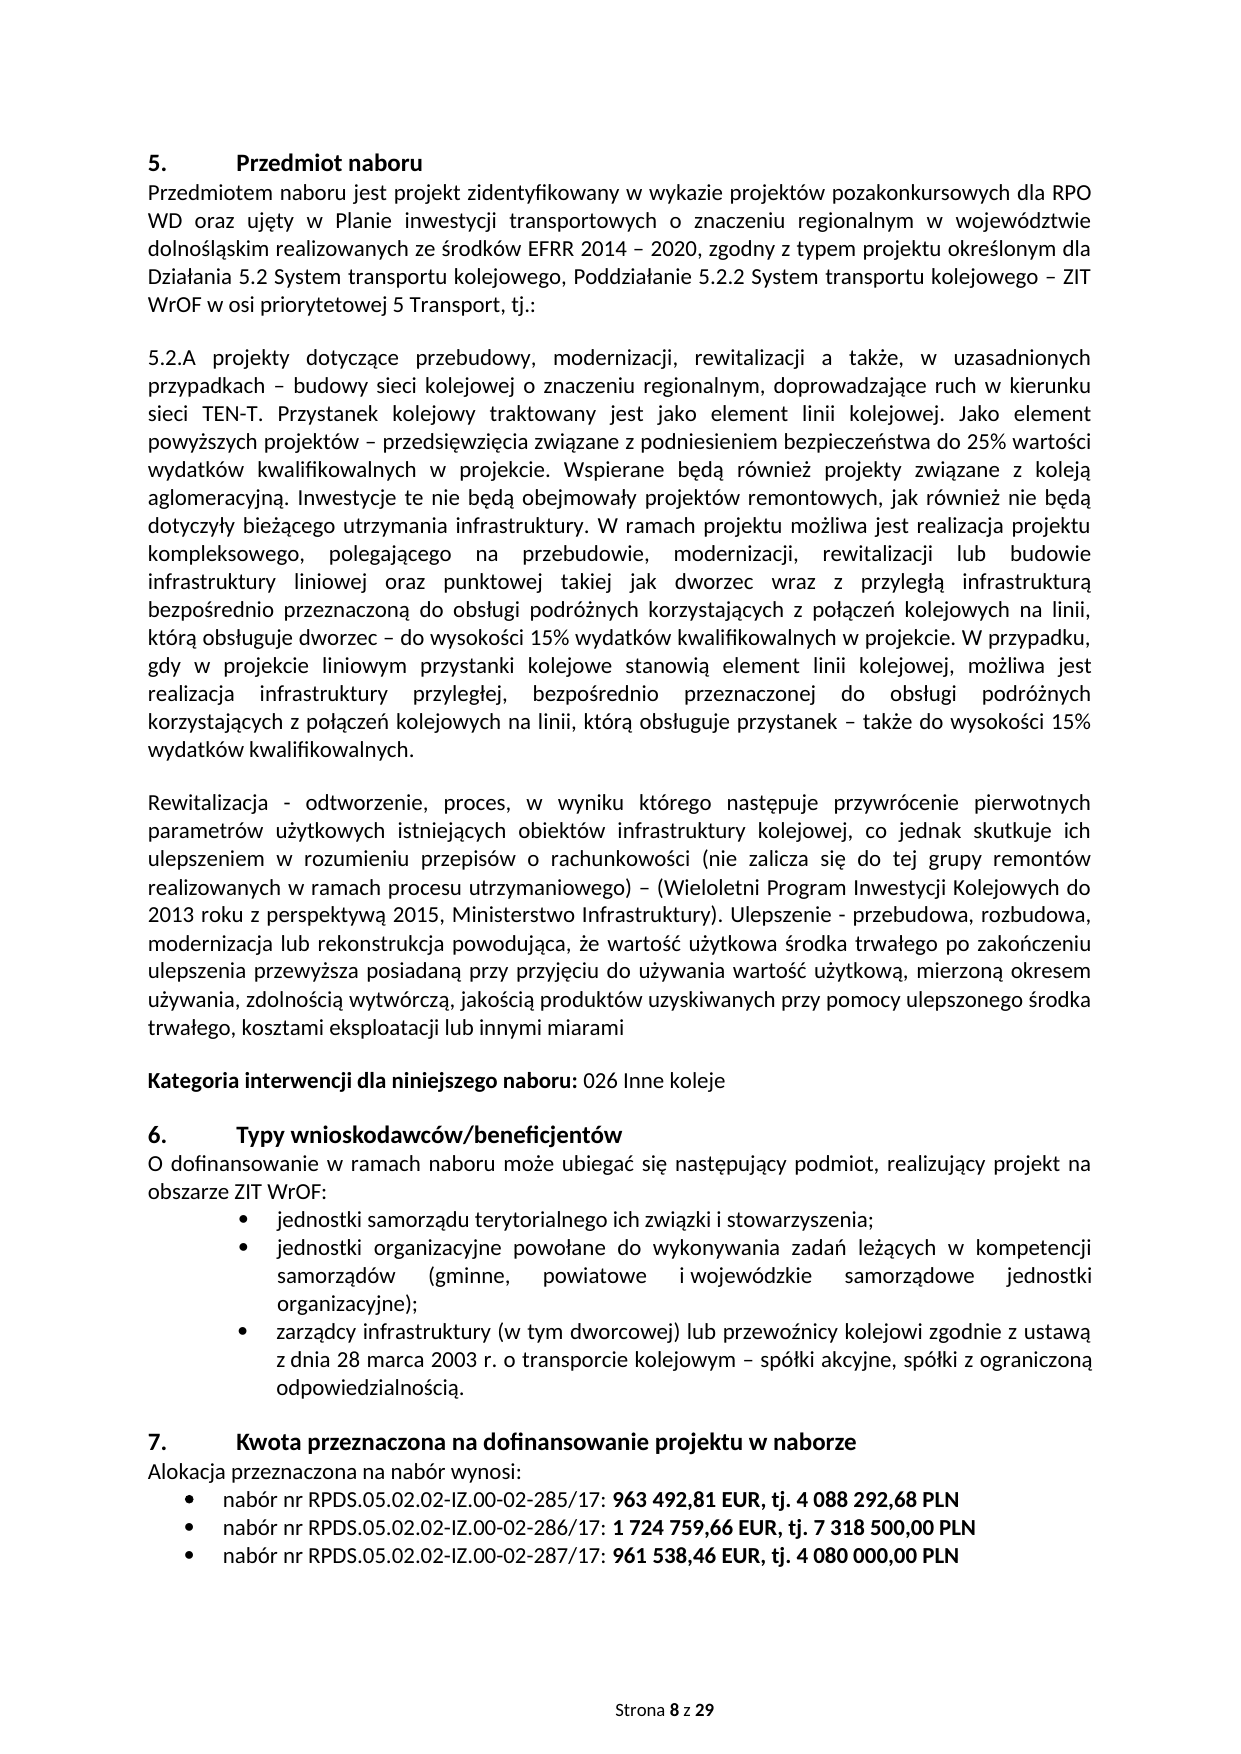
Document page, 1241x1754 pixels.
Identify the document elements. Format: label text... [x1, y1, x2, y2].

list nabór nr RPDS.05.02.02-IZ.00-02-287/17: 961 538,46 EUR, tj. 4 080 000,00 PLN [185, 1541, 1093, 1569]
subtitle Kwota przeznaczona na dofinansowanie projektu w naborze [148, 1426, 1093, 1457]
subtitle Typy wnioskodawców/beneficjentów [148, 1119, 1093, 1149]
text Przedmiotem naboru jest projekt zidentyfikowany w wykazie projektów pozakonkursowych dla RPO WD oraz ujęty w Planie inwestycji transportowych o znaczeniu regionalnym w województwie dolnośląskim realizowanych ze środków EFRR 2014 – 2020, zgodny z typem projektu określonym dla Działania 5.2 System transportu kolejowego, Poddziałanie 5.2.2 System transportu kolejowego – ZIT WrOF w osi priorytetowej 5 Transport, tj.: [148, 178, 1093, 318]
subtitle Przedmiot naboru [148, 148, 1093, 178]
text Kategoria interwencji dla niniejszego naboru: 026 Inne koleje [148, 1066, 1093, 1094]
list nabór nr RPDS.05.02.02-IZ.00-02-285/17: 963 492,81 EUR, tj. 4 088 292,68 PLN [185, 1485, 1093, 1513]
list jednostki organizacyjne powołane do wykonywania zadań leżących w kompetencji samorządów (gminne, powiatowe i wojewódzkie samorządowe jednostki organizacyjne); [239, 1233, 1093, 1317]
text O dofinansowanie w ramach naboru może ubiegać się następujący podmiot, realizujący projekt na obszarze ZIT WrOF: [148, 1149, 1093, 1205]
list nabór nr RPDS.05.02.02-IZ.00-02-286/17: 1 724 759,66 EUR, tj. 7 318 500,00 PLN [185, 1513, 1093, 1541]
text Rewitalizacja - odtworzenie, proces, w wyniku którego następuje przywrócenie pierwotnych parametrów użytkowych istniejących obiektów infrastruktury kolejowej, co jednak skutkuje ich ulepszeniem w rozumieniu przepisów o rachunkowości (nie zalicza się do tej grupy remontów realizowanych w ramach procesu utrzymaniowego) – (Wieloletni Program Inwestycji Kolejowych do 2013 roku z perspektywą 2015, Ministerstwo Infrastruktury). Ulepszenie - przebudowa, rozbudowa, modernizacja lub rekonstrukcja powodująca, że wartość użytkowa środka trwałego po zakończeniu ulepszenia przewyższa posiadaną przy przyjęciu do używania wartość użytkową, mierzoną okresem używania, zdolnością wytwórczą, jakością produktów uzyskiwanych przy pomocy ulepszonego środka trwałego, kosztami eksploatacji lub innymi miarami [148, 788, 1093, 1041]
list jednostki samorządu terytorialnego ich związki i stowarzyszenia; [239, 1205, 1093, 1233]
list zarządcy infrastruktury (w tym dworcowej) lub przewoźnicy kolejowi zgodnie z ustawą z dnia 28 marca 2003 r. o transporcie kolejowym – spółki akcyjne, spółki z ograniczoną odpowiedzialnością. [238, 1317, 1093, 1401]
text Alokacja przeznaczona na nabór wynosi: [148, 1457, 1093, 1485]
text 5.2.A projekty dotyczące przebudowy, modernizacji, rewitalizacji a także, w uzasadnionych przypadkach – budowy sieci kolejowej o znaczeniu regionalnym, doprowadzające ruch w kierunku sieci TEN-T. Przystanek kolejowy traktowany jest jako element linii kolejowej. Jako element powyższych projektów – przedsięwzięcia związane z podniesieniem bezpieczeństwa do 25% wartości wydatków kwalifikowalnych w projekcie. Wspierane będą również projekty związane z koleją aglomeracyjną. Inwestycje te nie będą obejmowały projektów remontowych, jak również nie będą dotyczyły bieżącego utrzymania infrastruktury. W ramach projektu możliwa jest realizacja projektu kompleksowego, polegającego na przebudowie, modernizacji, rewitalizacji lub budowie infrastruktury liniowej oraz punktowej takiej jak dworzec wraz z przyległą infrastrukturą bezpośrednio przeznaczoną do obsługi podróżnych korzystających z połączeń kolejowych na linii, którą obsługuje dworzec – do wysokości 15% wydatków kwalifikowalnych w projekcie. W przypadku, gdy w projekcie liniowym przystanki kolejowe stanowią element linii kolejowej, możliwa jest realizacja infrastruktury przyległej, bezpośrednio przeznaczonej do obsługi podróżnych korzystających z połączeń kolejowych na linii, którą obsługuje przystanek – także do wysokości 15% wydatków kwalifikowalnych. [148, 343, 1093, 763]
